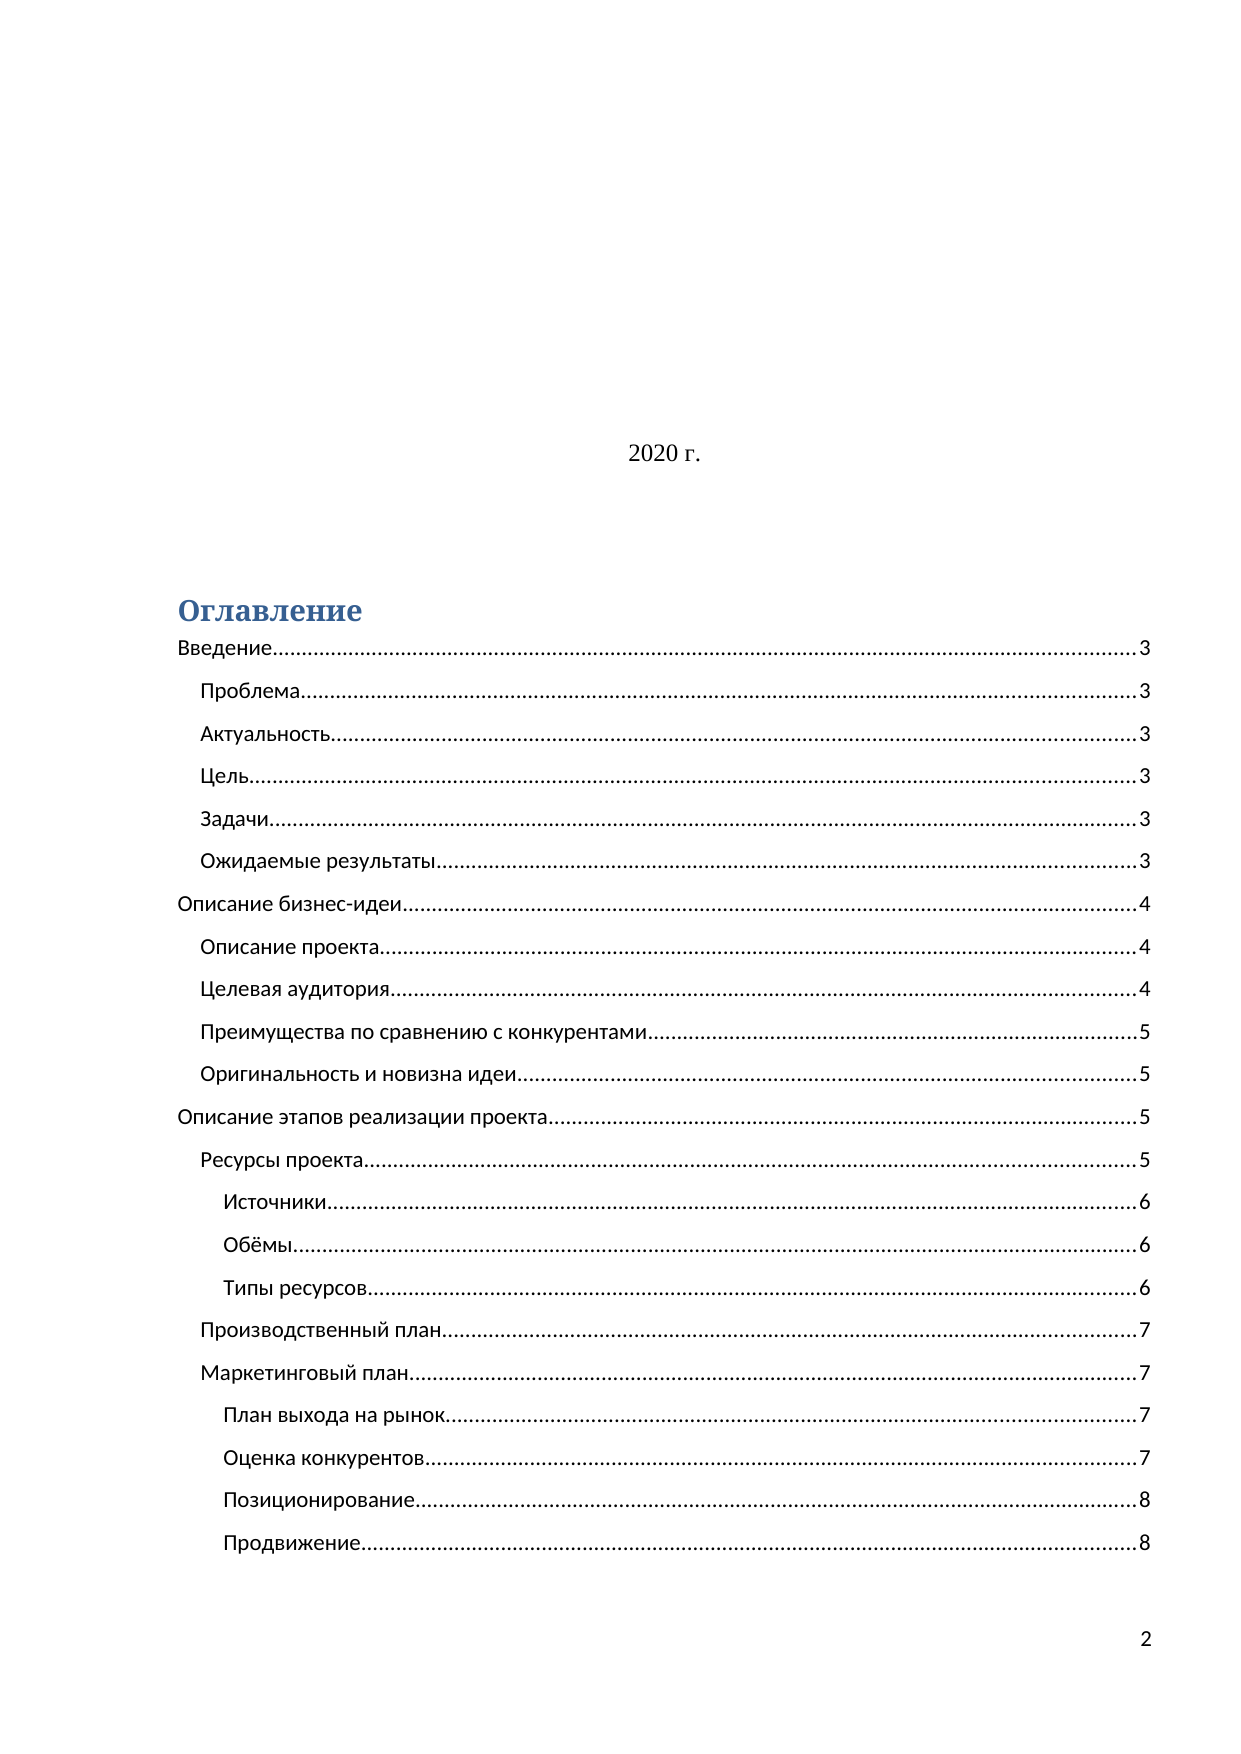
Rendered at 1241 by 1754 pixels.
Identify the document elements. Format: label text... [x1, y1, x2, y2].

text 2020 г. [177, 438, 1152, 467]
